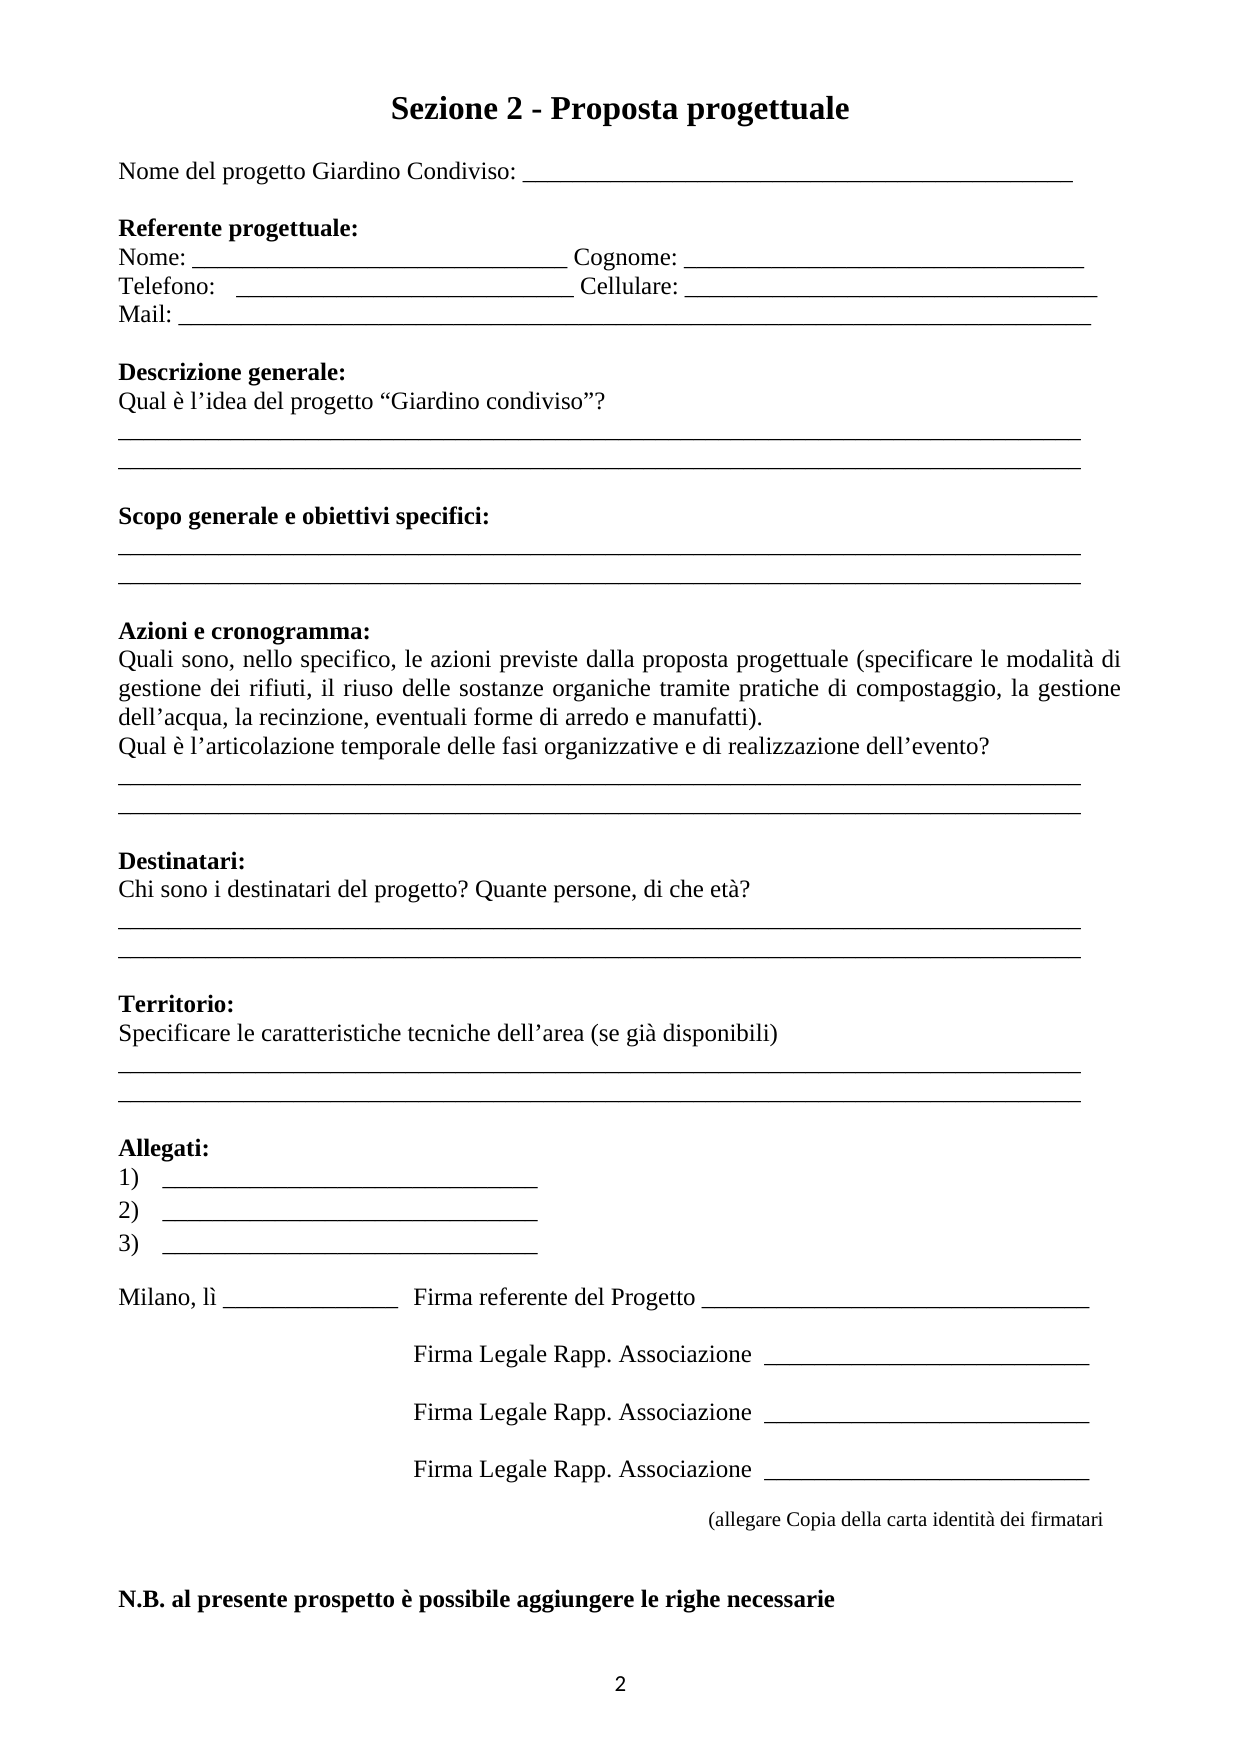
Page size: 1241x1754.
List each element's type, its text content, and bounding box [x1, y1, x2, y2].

text Nome: ______________________________ Cognome: ________________________________ [118, 242, 1122, 271]
text Mail: _________________________________________________________________________ [118, 299, 1122, 328]
text _____________________________________________________________________________ [118, 414, 1122, 443]
text Nome del progetto Giardino Condiviso: ____________________________________________ [118, 156, 1122, 184]
text _____________________________________________________________________________ [118, 932, 1122, 961]
text Chi sono i destinatari del progetto? Quante persone, di che età? [118, 874, 1122, 903]
text Firma Legale Rapp. Associazione __________________________ [118, 1454, 1122, 1483]
text Telefono: ___________________________ Cellulare: _________________________________ [118, 271, 1122, 299]
list ______________________________ [118, 1228, 1122, 1257]
text Destinatari: [118, 846, 1122, 874]
text _____________________________________________________________________________ [118, 759, 1122, 788]
text _____________________________________________________________________________ [118, 558, 1122, 587]
text _____________________________________________________________________________ [118, 529, 1122, 558]
text Quali sono, nello specifico, le azioni previste dalla proposta progettuale (specificare le modalità di gestione dei rifiuti, il riuso delle sostanze organiche tramite pratiche di compostaggio, la gestione dell’acqua, la recinzione, eventuali forme di arredo e manufatti). [118, 644, 1122, 731]
text Firma Legale Rapp. Associazione __________________________ [118, 1397, 1122, 1426]
text Sezione 2 - Proposta progettuale [118, 89, 1122, 127]
text _____________________________________________________________________________ [118, 1047, 1122, 1076]
text _____________________________________________________________________________ [118, 443, 1122, 472]
text Milano, lì ______________ Firma referente del Progetto _______________________________ [118, 1282, 1122, 1311]
text Specificare le caratteristiche tecniche dell’area (se già disponibili) [118, 1018, 1122, 1047]
text Scopo generale e obiettivi specifici: [118, 501, 1122, 529]
text Referente progettuale: [118, 213, 1122, 242]
text Allegati: [118, 1133, 1122, 1162]
text (allegare Copia della carta identità dei firmatari [634, 1507, 1122, 1531]
text Qual è l’articolazione temporale delle fasi organizzative e di realizzazione dell’evento? [118, 731, 1122, 759]
list ______________________________ [118, 1162, 1122, 1191]
text _____________________________________________________________________________ [118, 788, 1122, 817]
text Azioni e cronogramma: [118, 616, 1122, 644]
text Qual è l’idea del progetto “Giardino condiviso”? [118, 386, 1122, 414]
text _____________________________________________________________________________ [118, 1076, 1122, 1104]
list ______________________________ [118, 1195, 1122, 1224]
text N.B. al presente prospetto è possibile aggiungere le righe necessarie [118, 1584, 1122, 1613]
text Territorio: [118, 989, 1122, 1018]
text Firma Legale Rapp. Associazione __________________________ [118, 1339, 1122, 1368]
text Descrizione generale: [118, 357, 1122, 386]
text _____________________________________________________________________________ [118, 903, 1122, 932]
